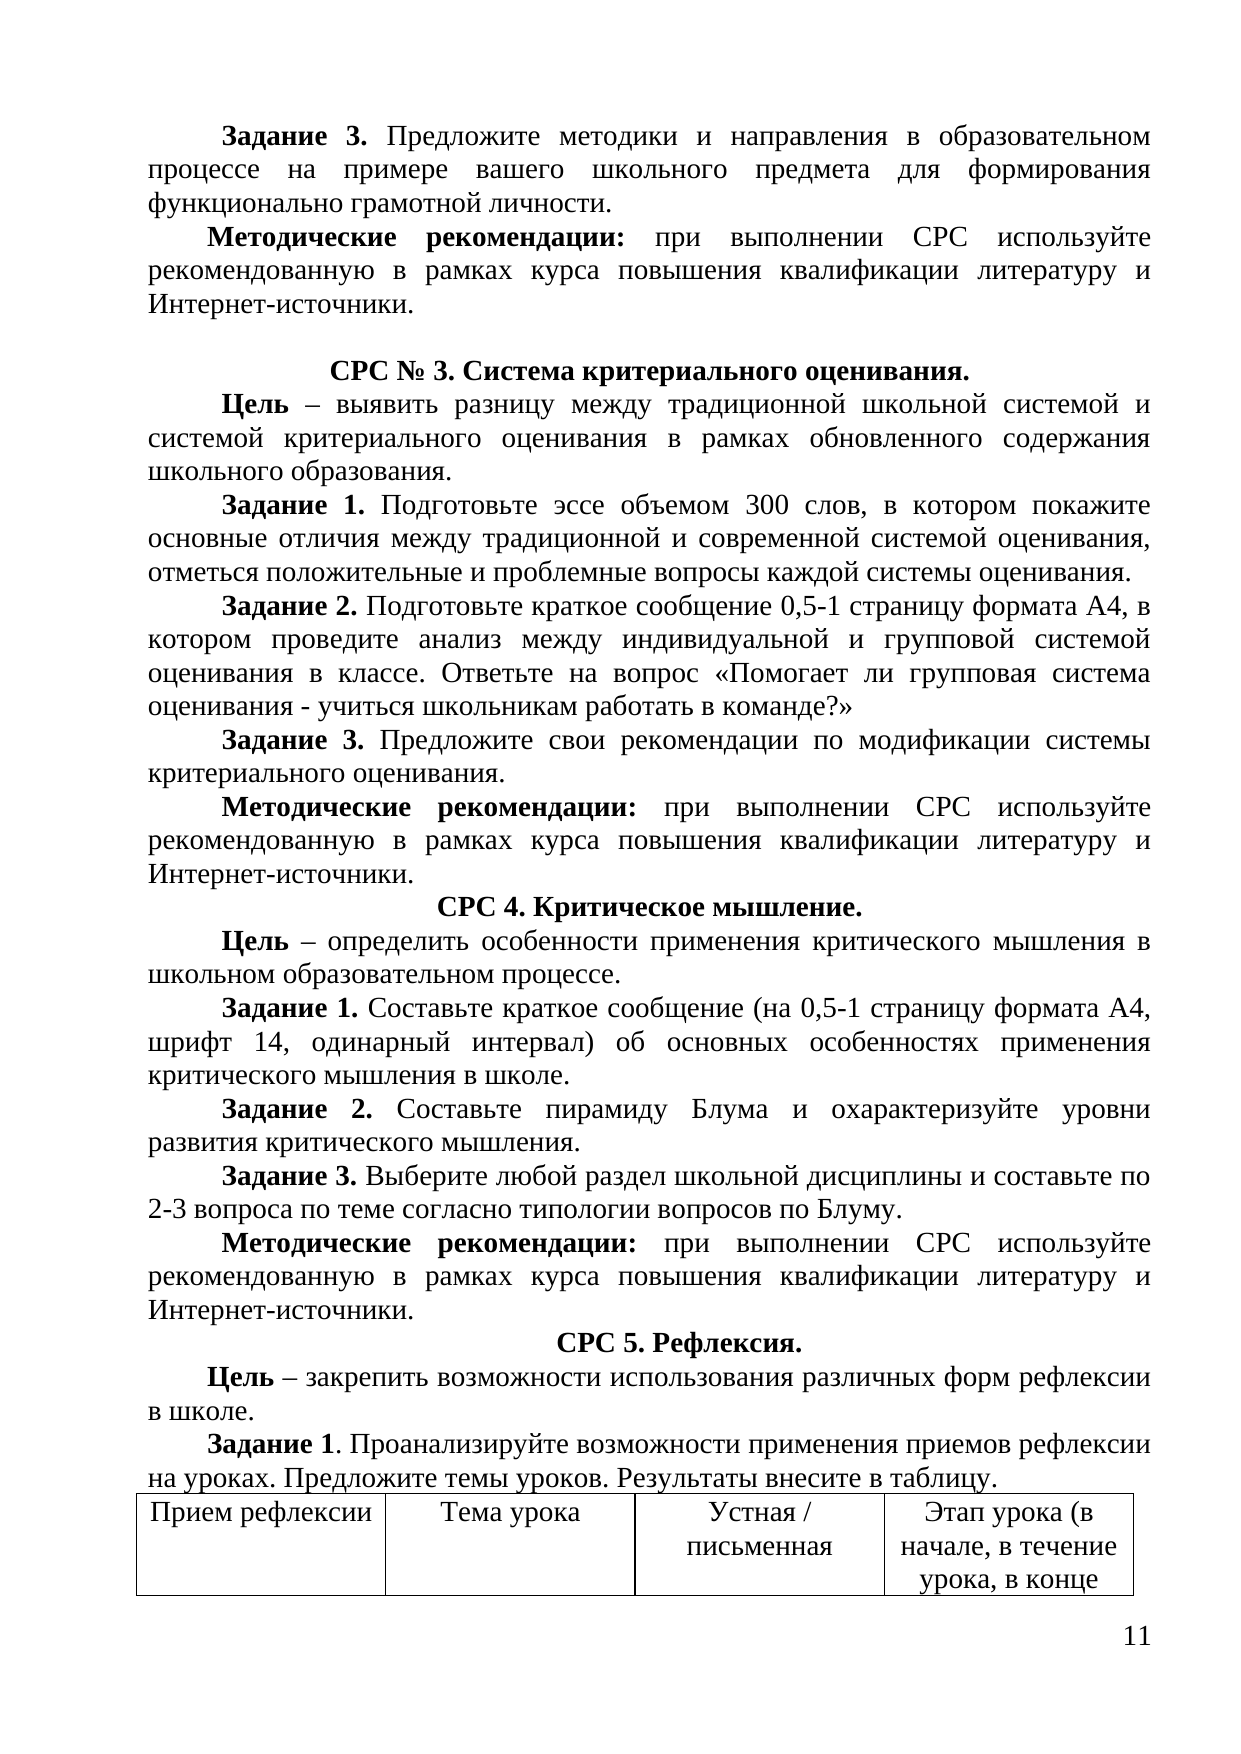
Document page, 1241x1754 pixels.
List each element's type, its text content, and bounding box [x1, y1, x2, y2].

text Задание 3. Предложите свои рекомендации по модификации системы критериального оценивания. [148, 722, 1152, 789]
table_header Тема урока [386, 1494, 634, 1595]
text Задание 3. Выберите любой раздел школьной дисциплины и составьте по 2-3 вопроса по теме согласно типологии вопросов по Блуму. [148, 1158, 1152, 1225]
text СРС 5. Рефлексия. [148, 1326, 1152, 1359]
table_header Устная / письменная [636, 1494, 884, 1595]
text Цель – определить особенности применения критического мышления в школьном образовательном процессе. [148, 923, 1152, 990]
text Методические рекомендации: при выполнении СРС используйте рекомендованную в рамках курса повышения квалификации литературу и Интернет-источники. [148, 789, 1152, 889]
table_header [885, 1494, 1133, 1595]
text Цель – выявить разницу между традиционной школьной системой и системой критериального оценивания в рамках обновленного содержания школьного образования. [148, 386, 1152, 487]
text СРС № 3. Система критериального оценивания. [148, 353, 1152, 386]
text Задание 2. Подготовьте краткое сообщение 0,5-1 страницу формата А4, в котором проведите анализ между индивидуальной и групповой системой оценивания в классе. Ответьте на вопрос «Помогает ли групповая система оценивания - учиться школьникам работать в команде?» [148, 588, 1152, 722]
table_header Прием рефлексии [137, 1494, 385, 1595]
text СРС 4. Критическое мышление. [148, 889, 1152, 923]
text Задание 1. Составьте краткое сообщение (на 0,5-1 страницу формата А4, шрифт 14, одинарный интервал) об основных особенностях применения критического мышления в школе. [148, 990, 1152, 1091]
text Задание 1. Подготовьте эссе объемом 300 слов, в котором покажите основные отличия между традиционной и современной системой оценивания, отметься положительные и проблемные вопросы каждой системы оценивания. [148, 487, 1152, 588]
text Задание 3. Предложите методики и направления в образовательном процессе на примере вашего школьного предмета для формирования функционально грамотной личности. [148, 118, 1152, 219]
text Методические рекомендации: при выполнении СРС используйте рекомендованную в рамках курса повышения квалификации литературу и Интернет-источники. [148, 1225, 1152, 1326]
text Методические рекомендации: при выполнении СРС используйте рекомендованную в рамках курса повышения квалификации литературу и Интернет-источники. [148, 219, 1152, 319]
text Задание 2. Составьте пирамиду Блума и охарактеризуйте уровни развития критического мышления. [148, 1091, 1152, 1158]
text Задание 1. Проанализируйте возможности применения приемов рефлексии на уроках. Предложите темы уроков. Результаты внесите в таблицу. [148, 1426, 1152, 1493]
text Цель – закрепить возможности использования различных форм рефлексии в школе. [148, 1359, 1152, 1426]
